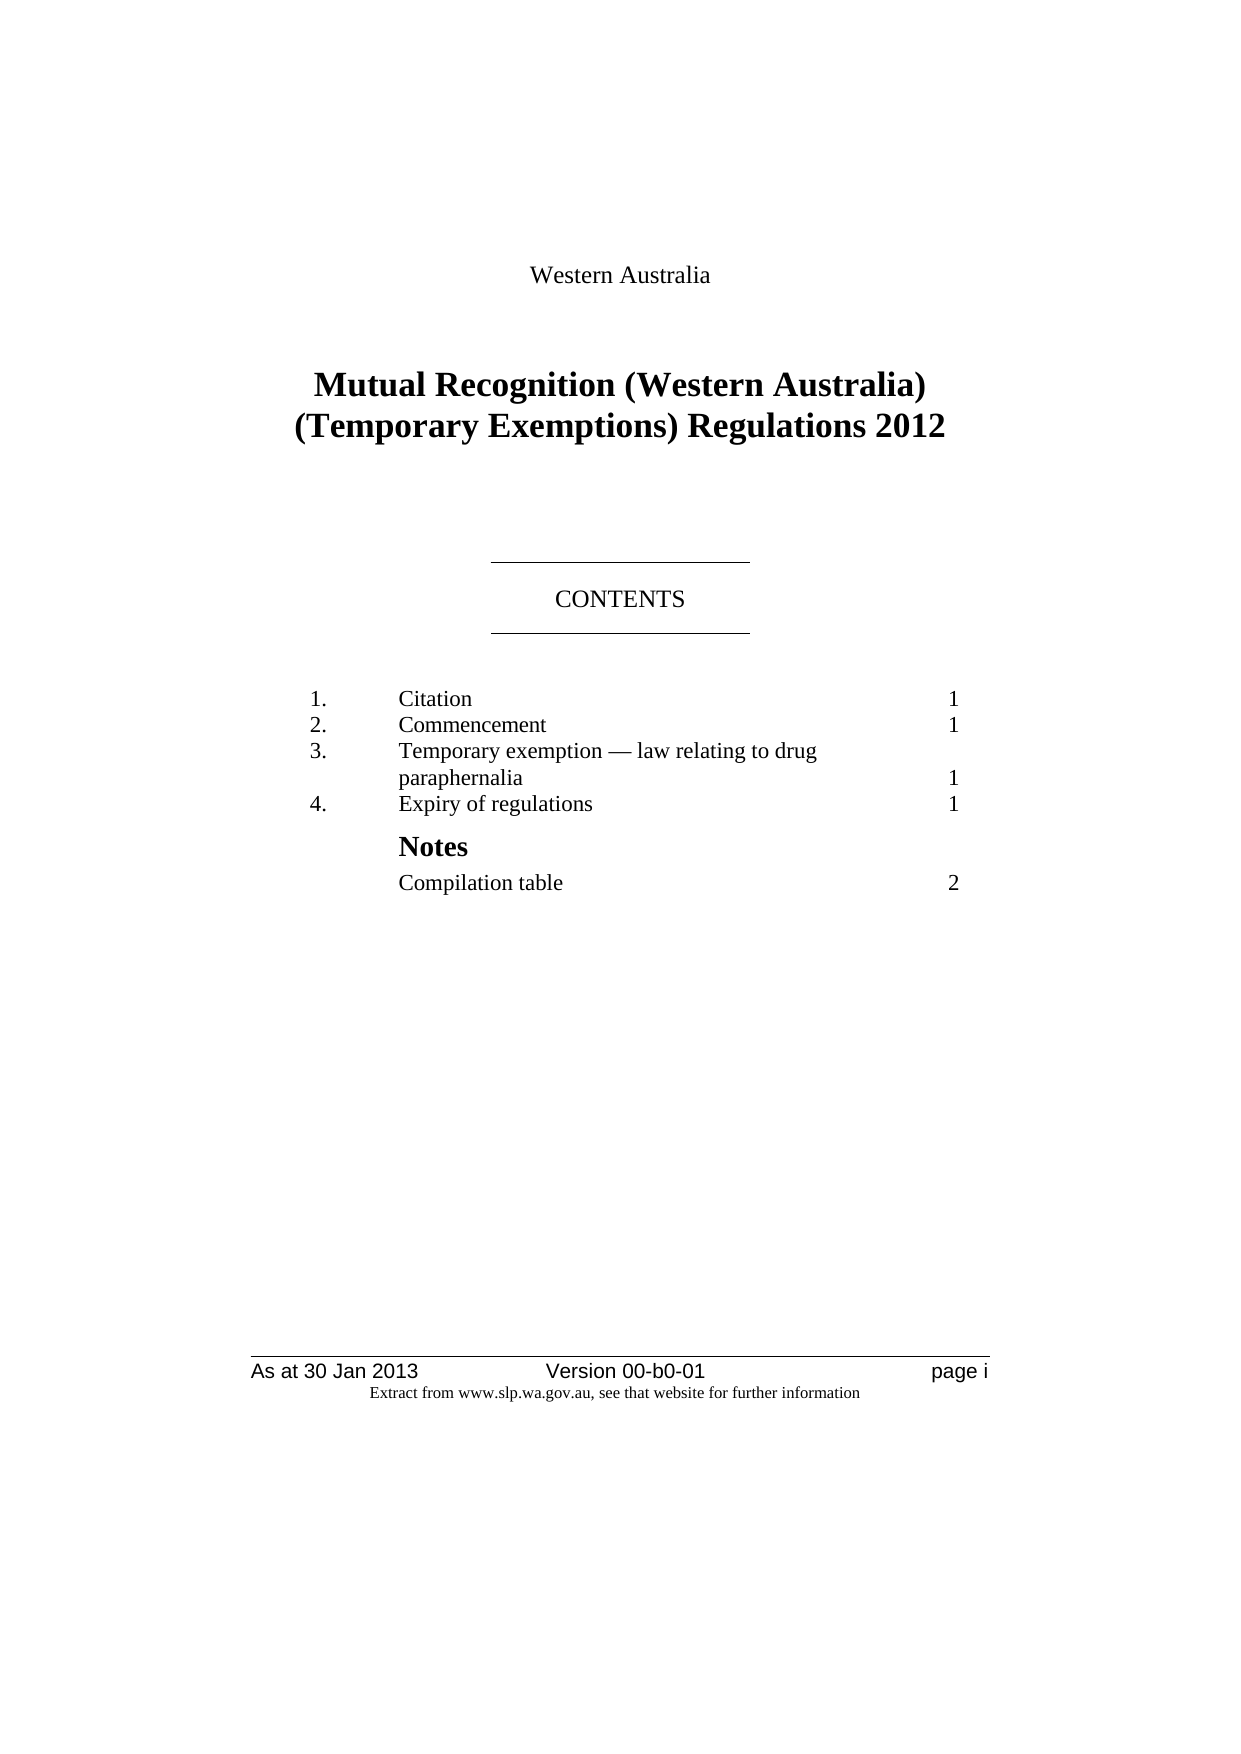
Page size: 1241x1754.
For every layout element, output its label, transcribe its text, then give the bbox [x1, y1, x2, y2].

text Compilation table 2 [309, 869, 872, 895]
text 2. Commencement 1 [309, 711, 872, 737]
text Mutual Recognition (Western Australia) (Temporary Exemptions) Regulations 2012 [251, 364, 990, 445]
text 3. Temporary exemption — law relating to drug paraphernalia 1 [309, 737, 872, 790]
text CONTENTS [491, 563, 750, 633]
text Notes [398, 829, 872, 862]
text -1. Citation 1 [309, 684, 872, 711]
text 4. Expiry of regulations 1 [309, 790, 872, 816]
